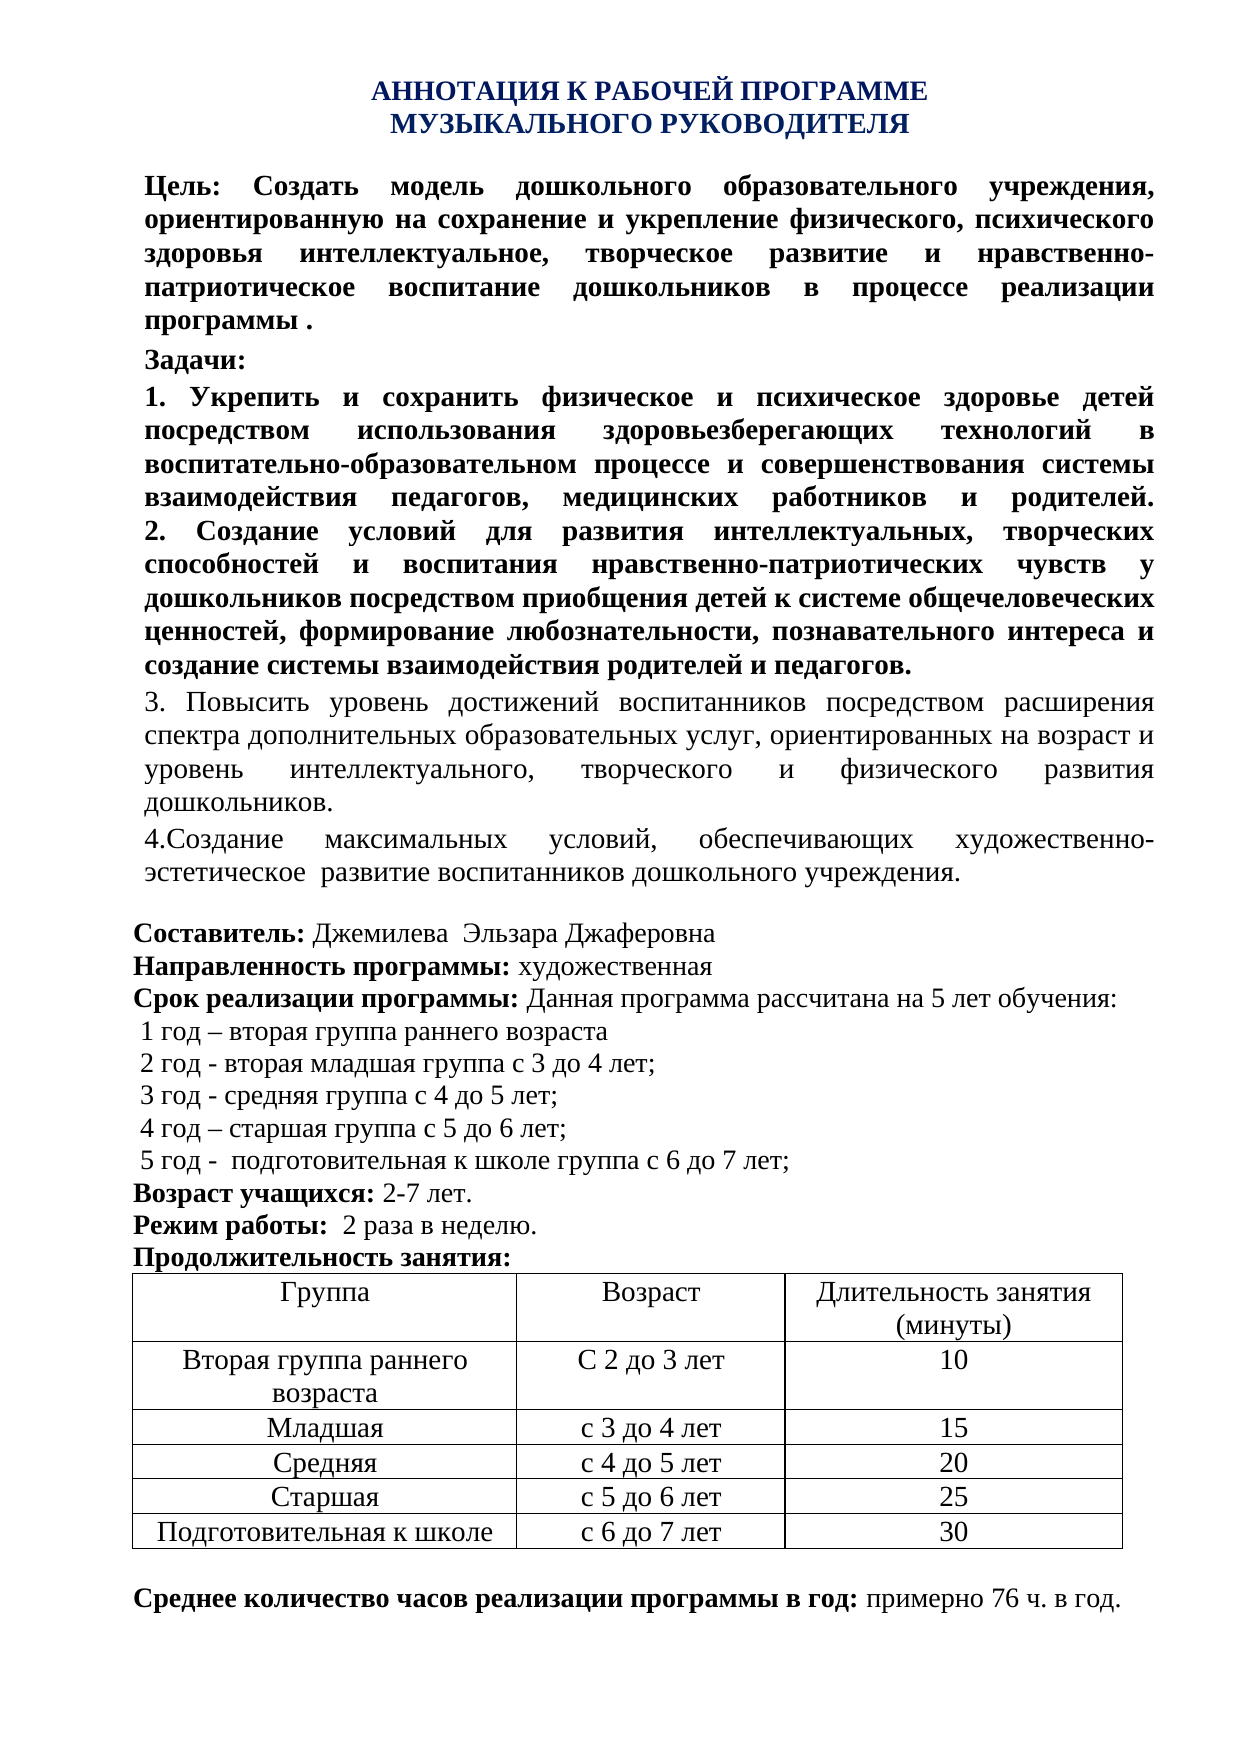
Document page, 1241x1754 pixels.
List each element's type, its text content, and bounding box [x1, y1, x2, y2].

text 5 год - подготовительная к школе группа с 6 до 7 лет; Возраст учащихся: 2-7 лет. Режим работы: 2 раза в неделю. Продолжительность занятия: [133, 1143, 1167, 1273]
table_header Возраст [517, 1274, 784, 1341]
text Составитель: Джемилева Эльзара Джаферовна [133, 916, 1167, 949]
table_cell С 2 до 3 лет [517, 1342, 784, 1409]
text АННОТАЦИЯ К РАБОЧЕЙ ПРОГРАММЕ МУЗЫКАЛЬНОГО РУКОВОДИТЕЛЯ [133, 74, 1167, 140]
table_cell с 4 до 5 лет [517, 1445, 784, 1478]
table_cell Подготовительная к школе [133, 1514, 516, 1547]
table_cell с 3 до 4 лет [517, 1410, 784, 1444]
text 3 год - средняя группа с 4 до 5 лет; [133, 1078, 1167, 1111]
table_cell Младшая [133, 1410, 516, 1444]
text Срок реализации программы: Данная программа рассчитана на 5 лет обучения: [133, 981, 1167, 1014]
table_cell Старшая [133, 1479, 516, 1513]
text Направленность программы: художественная [133, 949, 1167, 981]
table_cell с 5 до 6 лет [517, 1479, 784, 1513]
table_cell с 6 до 7 лет [517, 1514, 784, 1547]
text 4 год – старшая группа с 5 до 6 лет; [133, 1111, 1167, 1143]
table_cell Задачи: 1. Укрепить и сохранить физическое и психическое здоровье детей посредством использования здоровьезберегающих технологий в воспитательно-образовательном процессе и совершенствования системы взаимодействия педагогов, медицинских работников и родителей. 2. Создание условий для развития интеллектуальных, творческих способностей и воспитания нравственно-патриотических чувств у дошкольников посредством приобщения детей к системе общечеловеческих ценностей, формирование любознательности, познавательного интереса и создание системы взаимодействия родителей и педагогов. 3. Повысить уровень достижений воспитанников посредством расширения спектра дополнительных образовательных услуг, ориентированных на возраст и уровень интеллектуального, творческого и физического развития дошкольников. 4.Создание максимальных условий, обеспечивающих художественно-эстетическое развитие воспитанников дошкольного учреждения. [133, 339, 1167, 891]
text 1 год – вторая группа раннего возраста [133, 1014, 1167, 1046]
table_cell 15 [786, 1410, 1122, 1444]
table_cell 20 [786, 1445, 1122, 1478]
table_cell 30 [786, 1514, 1122, 1547]
table_header Цель: Создать модель дошкольного образовательного учреждения, ориентированную на сохранение и укрепление физического, психического здоровья интеллектуальное, творческое развитие и нравственно-патриотическое воспитание дошкольников в процессе реализации программы . [133, 165, 1167, 339]
table_cell Средняя [133, 1445, 516, 1478]
table_header Длительность занятия (минуты) [786, 1274, 1122, 1341]
table_cell 10 [786, 1342, 1122, 1409]
table_cell Вторая группа раннего возраста [133, 1342, 516, 1409]
table_header Группа [133, 1274, 516, 1341]
text 2 год - вторая младшая группа с 3 до 4 лет; [133, 1046, 1167, 1078]
table_cell 25 [786, 1479, 1122, 1513]
text Среднее количество часов реализации программы в год: примерно 76 ч. в год. [133, 1581, 1167, 1613]
